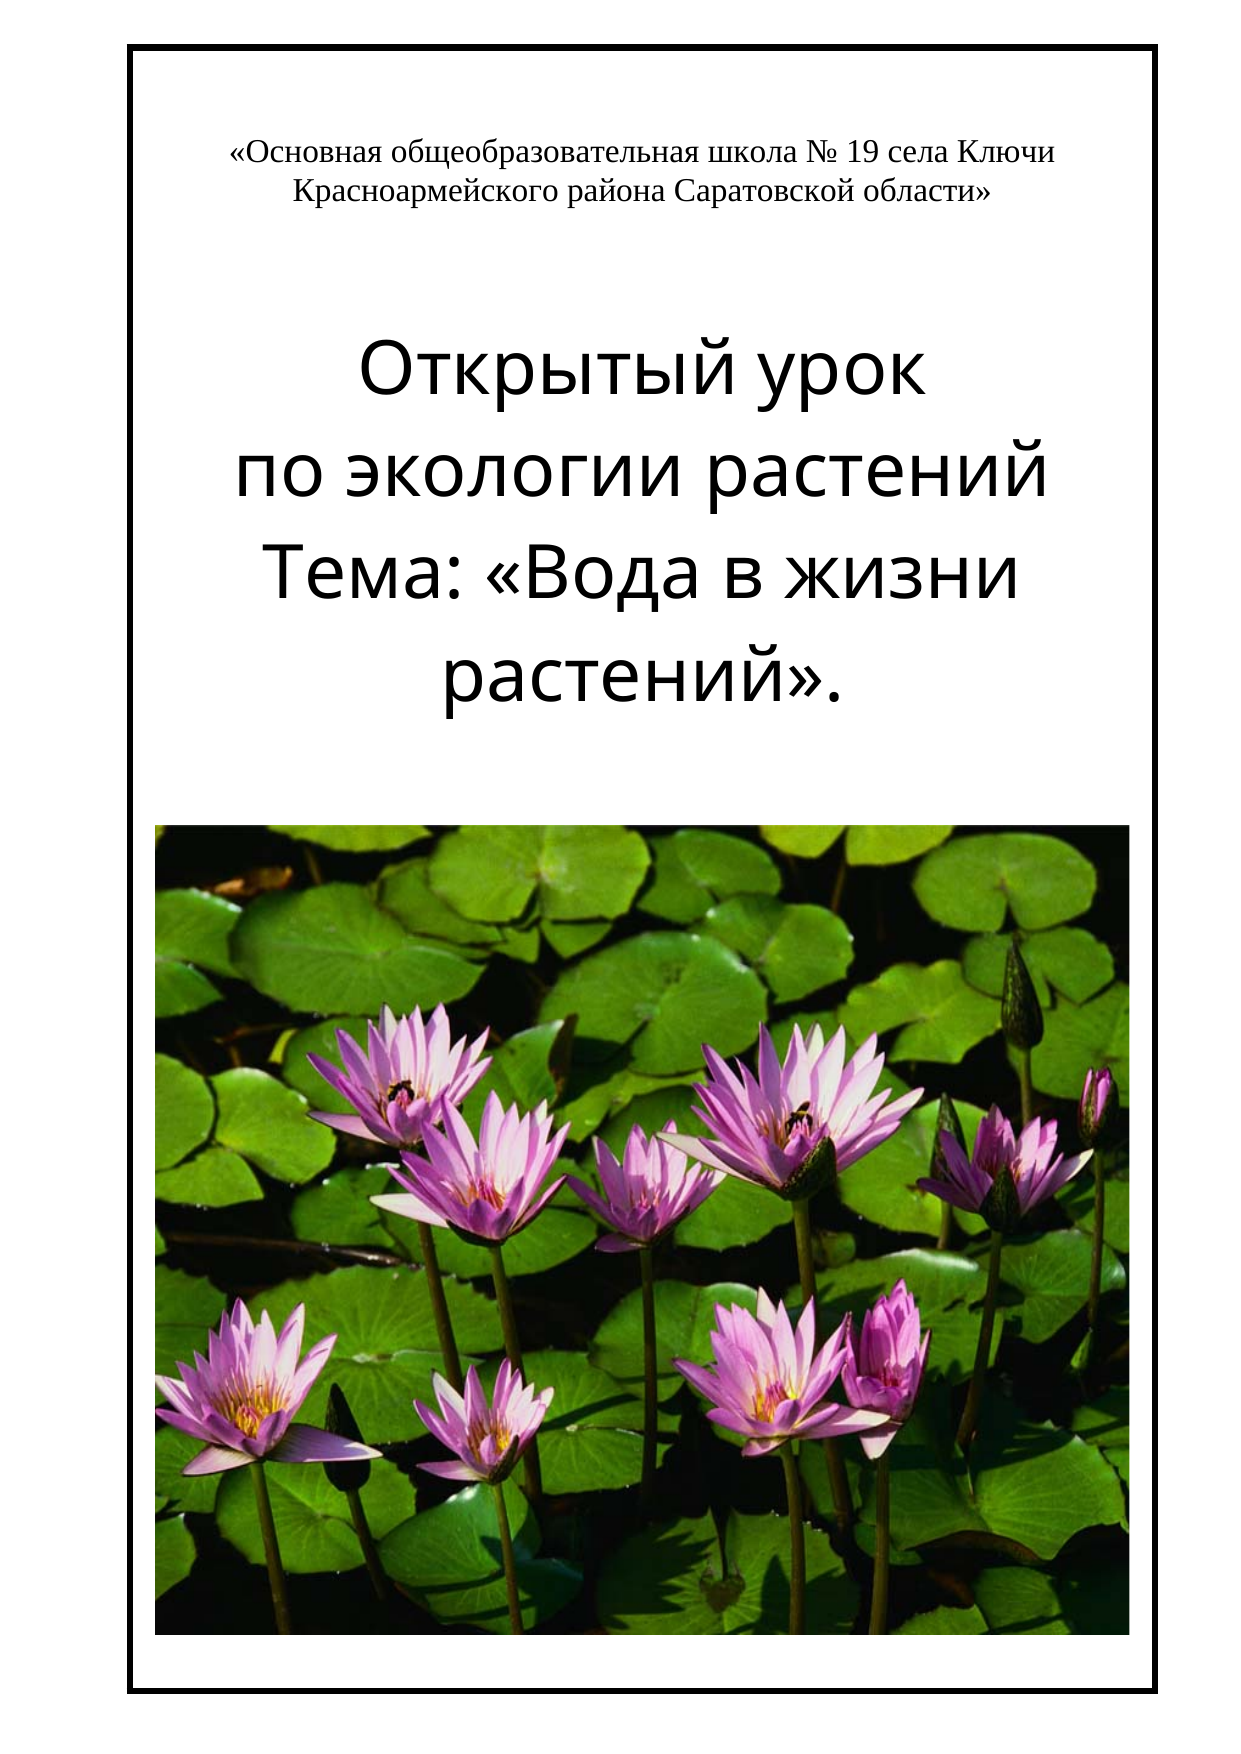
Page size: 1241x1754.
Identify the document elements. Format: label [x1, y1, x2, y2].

picture [155, 825, 1130, 1635]
table_header [133, 51, 1152, 1687]
